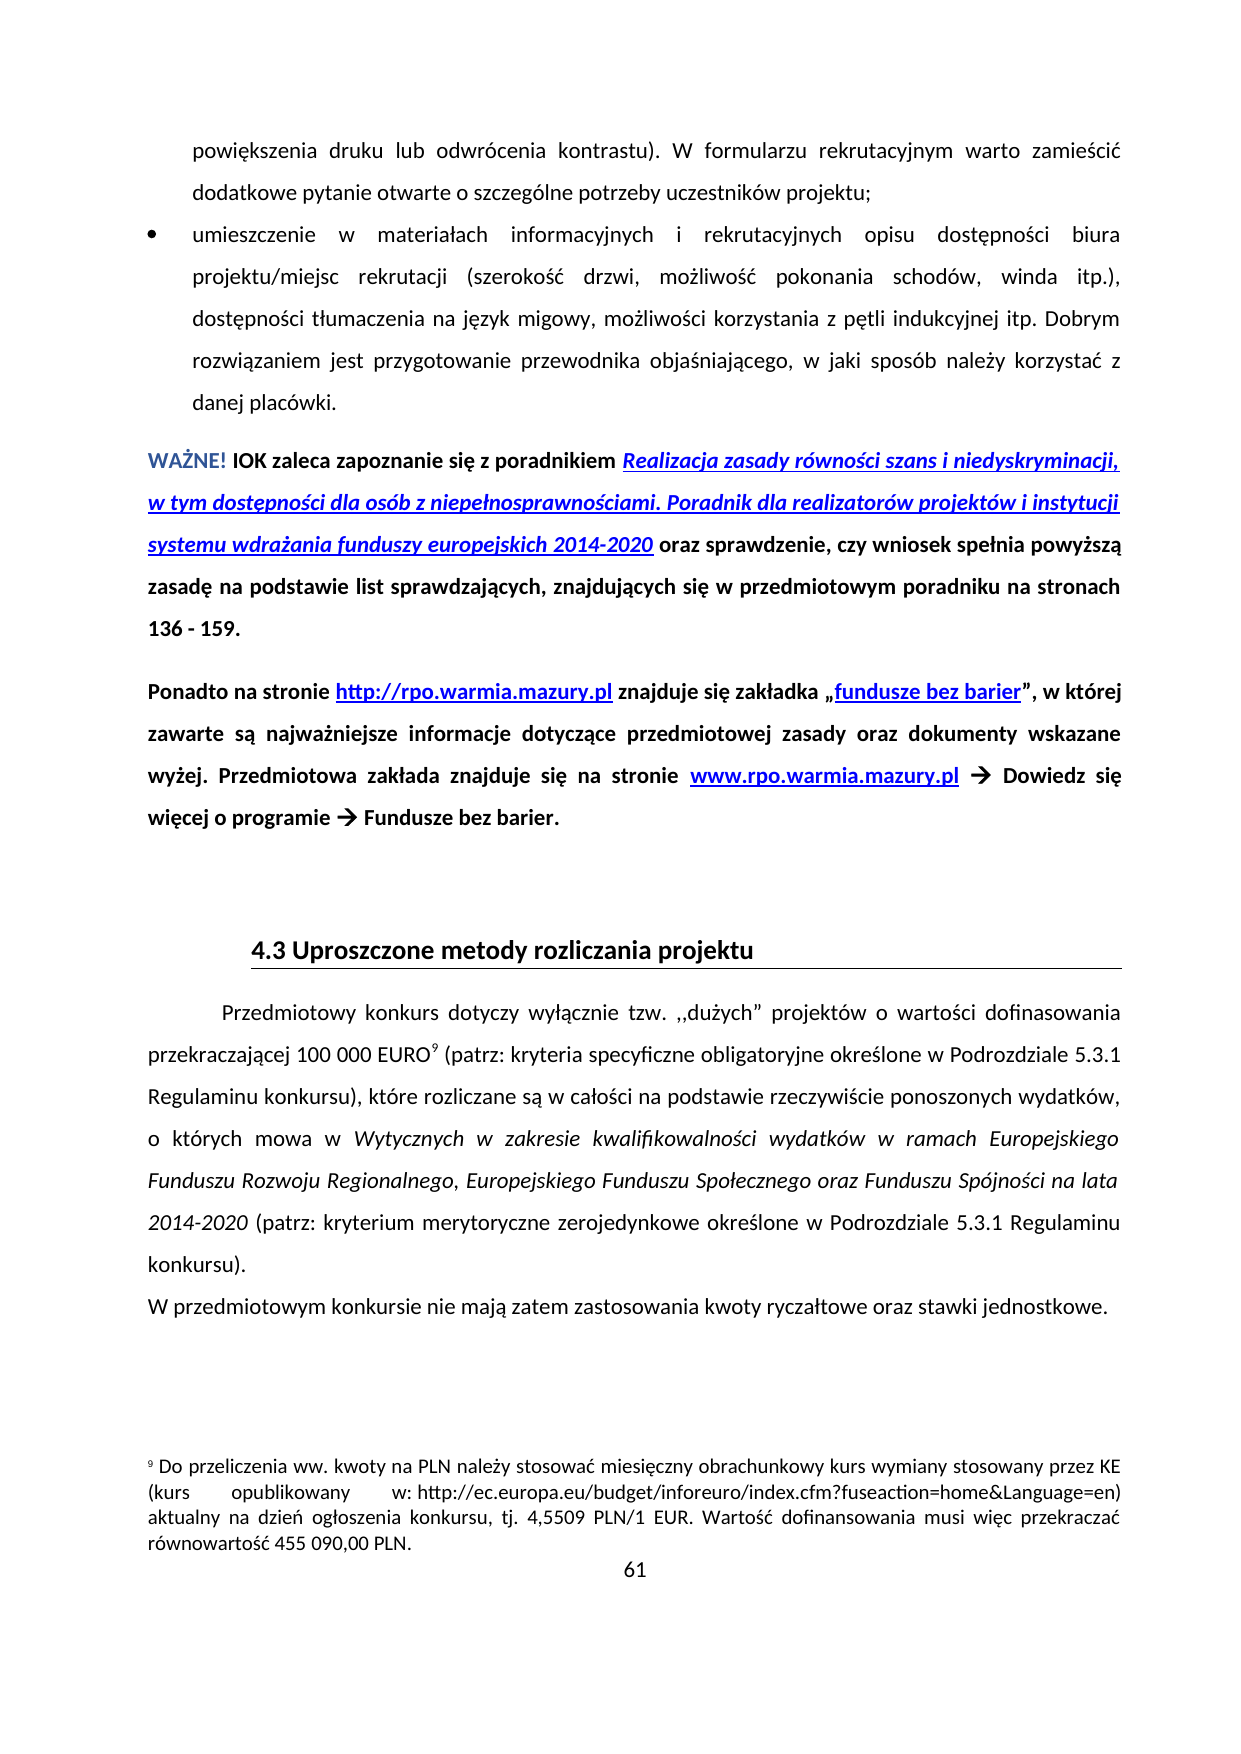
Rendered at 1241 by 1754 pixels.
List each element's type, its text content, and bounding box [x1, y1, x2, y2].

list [148, 136, 1122, 206]
subtitle 4.3 Uproszczone metody rozliczania projektu [251, 933, 1122, 968]
text WAŻNE! IOK zaleca zapoznanie się z poradnikiem Realizacja zasady równości szans i niedyskryminacji, w tym dostępności dla osób z niepełnosprawnościami. Poradnik dla realizatorów projektów i instytucji systemu wdrażania funduszy europejskich 2014-2020 oraz sprawdzenie, czy wniosek spełnia powyższą zasadę na podstawie list sprawdzających, znajdujących się w przedmiotowym poradniku na stronach 136 - 159. [148, 446, 1122, 642]
text Przedmiotowy konkurs dotyczy wyłącznie tzw. ,,dużych” projektów o wartości dofinasowania przekraczającej 100 000 EURO (patrz: kryteria specyficzne obligatoryjne określone w Podrozdziale 5.3.1 Regulaminu konkursu), które rozliczane są w całości na podstawie rzeczywiście ponoszonych wydatków, o których mowa w Wytycznych w zakresie kwalifikowalności wydatków w ramach Europejskiego Funduszu Rozwoju Regionalnego, Europejskiego Funduszu Społecznego oraz Funduszu Spójności na lata 2014-2020 (patrz: kryterium merytoryczne zerojedynkowe określone w Podrozdziale 5.3.1 Regulaminu konkursu). W przedmiotowym konkursie nie mają zatem zastosowania kwoty ryczałtowe oraz stawki jednostkowe. [148, 998, 1122, 1320]
text Ponadto na stronie http://rpo.warmia.mazury.pl znajduje się zakładka „fundusze bez barier”, w której zawarte są najważniejsze informacje dotyczące przedmiotowej zasady oraz dokumenty wskazane wyżej. Przedmiotowa zakłada znajduje się na stronie www.rpo.warmia.mazury.pl Dowiedz się więcej o programie Fundusze bez barier. [148, 677, 1122, 831]
list umieszczenie w materiałach informacyjnych i rekrutacyjnych opisu dostępności biura projektu/miejsc rekrutacji (szerokość drzwi, możliwość pokonania schodów, winda itp.), dostępności tłumaczenia na język migowy, możliwości korzystania z pętli indukcyjnej itp. Dobrym rozwiązaniem jest przygotowanie przewodnika objaśniającego, w jaki sposób należy korzystać z danej placówki. [148, 220, 1122, 416]
